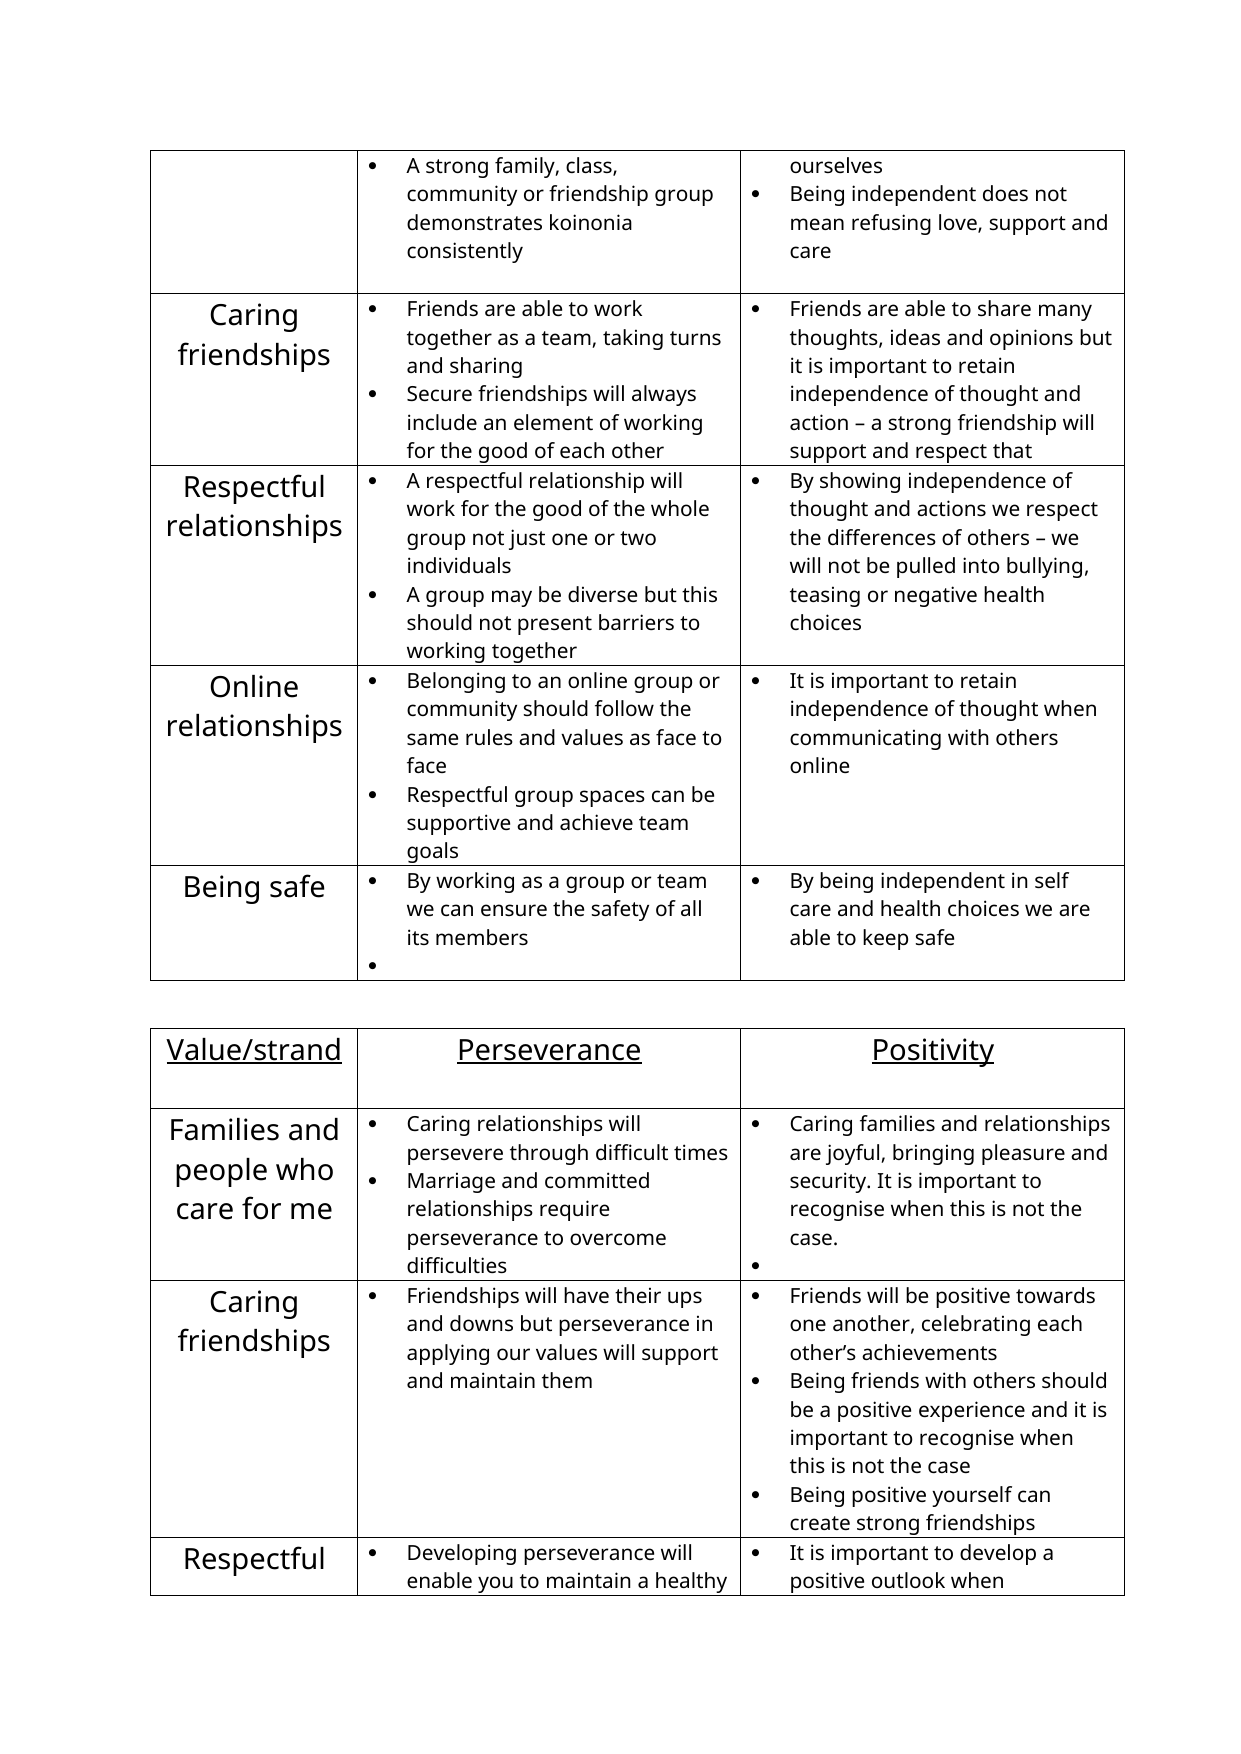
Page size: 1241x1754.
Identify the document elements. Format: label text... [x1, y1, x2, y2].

table_cell By showing independence of thought and actions we respect the differences of others – we will not be pulled into bullying, teasing or negative health choices [741, 466, 1124, 665]
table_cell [741, 151, 1124, 293]
table_cell Being safe [151, 866, 357, 980]
table_cell Online relationships [151, 666, 357, 865]
table_cell Caring families and relationships are joyful, bringing pleasure and security. It is important to recognise when this is not the case. [741, 1109, 1124, 1280]
table_cell By working as a group or team we can ensure the safety of all its members [358, 866, 740, 980]
table_cell Respectful relationships [151, 466, 357, 665]
table_cell Caring relationships will persevere through difficult times Marriage and committed relationships require perseverance to overcome difficulties [358, 1109, 740, 1280]
table_cell Caring friendships [151, 1281, 357, 1537]
table_cell Friends are able to work together as a team, taking turns and sharing Secure friendships will always include an element of working for the good of each other [358, 294, 740, 465]
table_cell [358, 151, 740, 293]
table_header Positivity [741, 1029, 1124, 1108]
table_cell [358, 1538, 740, 1595]
table_cell A respectful relationship will work for the good of the whole group not just one or two individuals A group may be diverse but this should not present barriers to working together [358, 466, 740, 665]
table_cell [741, 1538, 1124, 1595]
table_cell By being independent in self care and health choices we are able to keep safe [741, 866, 1124, 980]
table_cell Friends will be positive towards one another, celebrating each other’s achievements Being friends with others should be a positive experience and it is important to recognise when this is not the case Being positive yourself can create strong friendships [741, 1281, 1124, 1537]
table_cell Caring friendships [151, 294, 357, 465]
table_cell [151, 151, 357, 293]
table_cell Families and people who care for me [151, 1109, 357, 1280]
table_cell Friends are able to share many thoughts, ideas and opinions but it is important to retain independence of thought and action – a strong friendship will support and respect that [741, 294, 1124, 465]
table_cell It is important to retain independence of thought when communicating with others online [741, 666, 1124, 865]
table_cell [151, 1538, 357, 1595]
table_cell Friendships will have their ups and downs but perseverance in applying our values will support and maintain them [358, 1281, 740, 1537]
table_cell Belonging to an online group or community should follow the same rules and values as face to face Respectful group spaces can be supportive and achieve team goals [358, 666, 740, 865]
table_header Perseverance [358, 1029, 740, 1108]
table_header Value/strand [151, 1029, 357, 1108]
